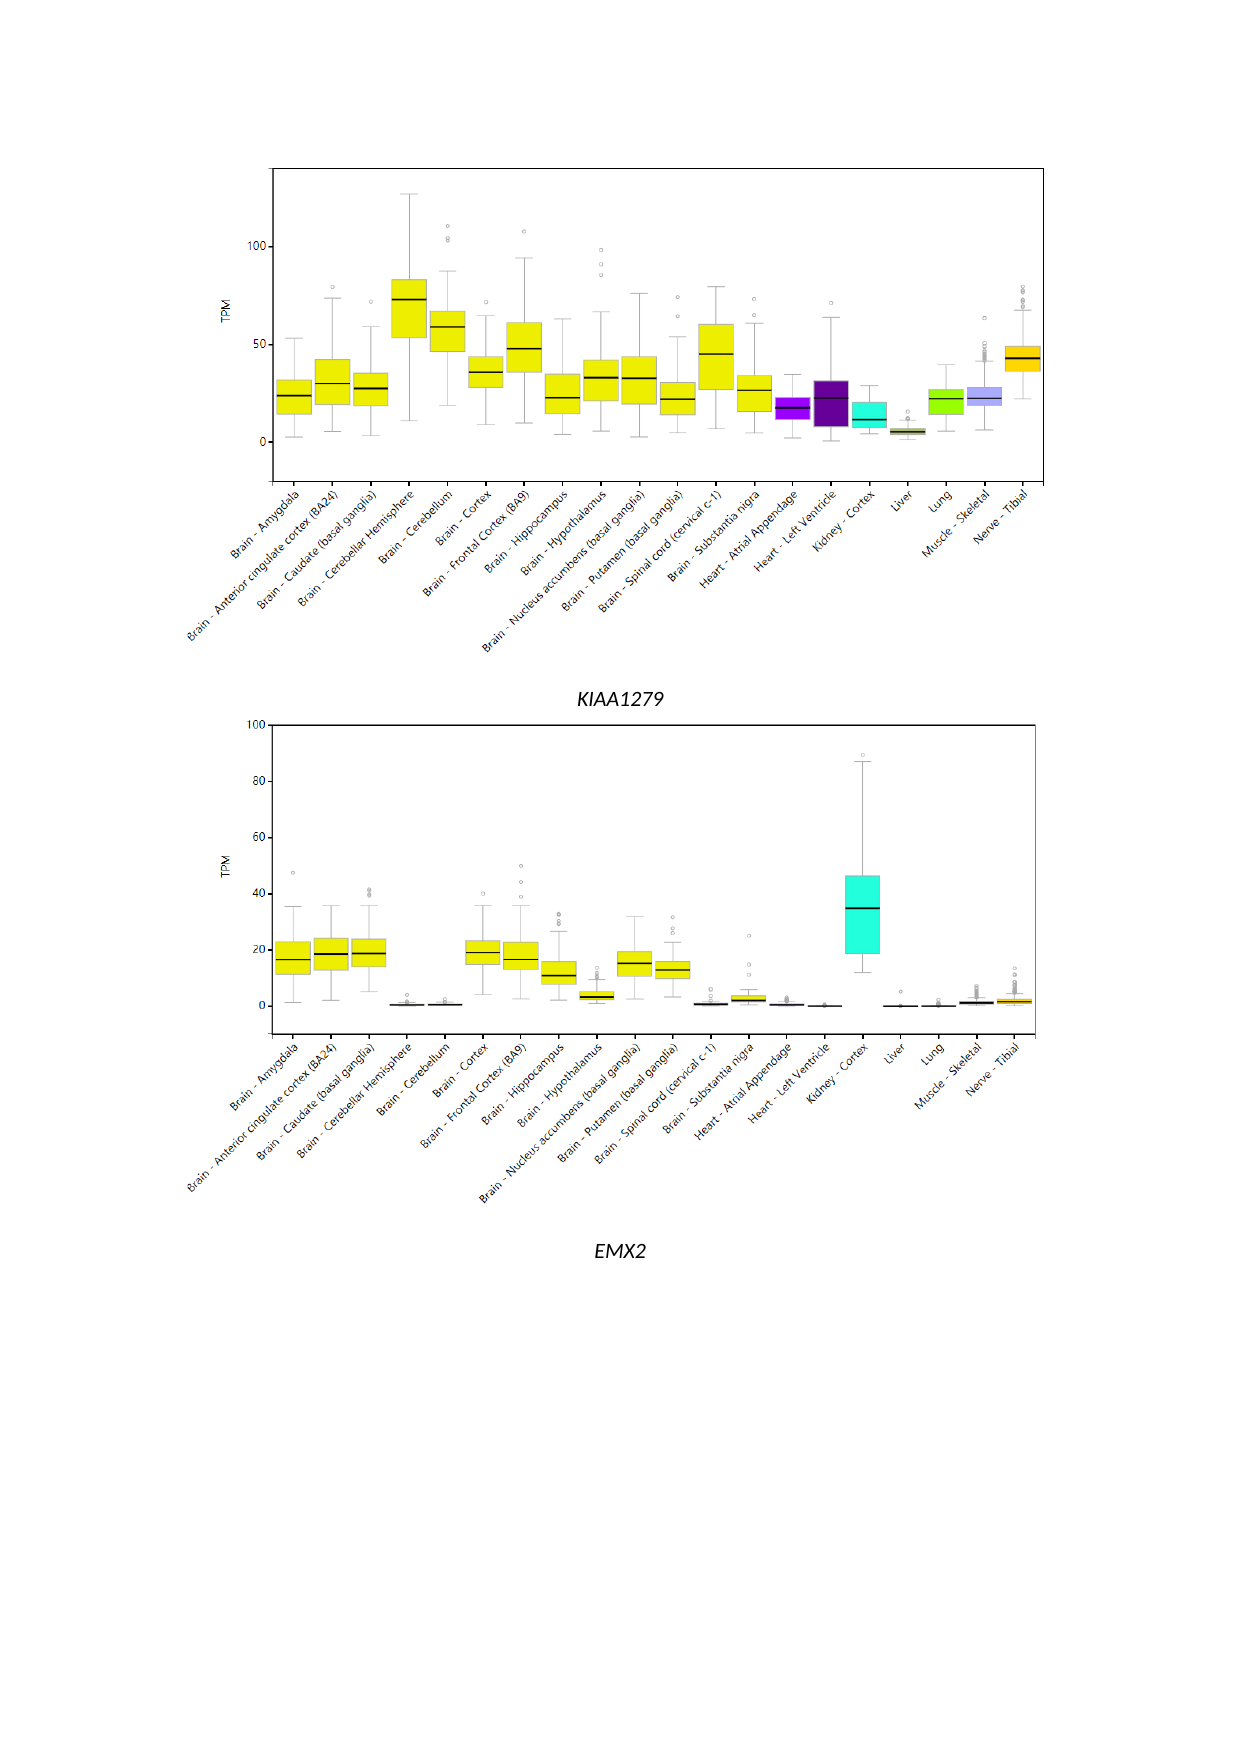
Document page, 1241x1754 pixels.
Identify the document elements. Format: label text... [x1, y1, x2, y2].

text KIAA1279 [187, 658, 1053, 714]
picture [187, 162, 1053, 658]
text EMX2 [187, 1208, 1053, 1267]
picture [187, 714, 1053, 1208]
